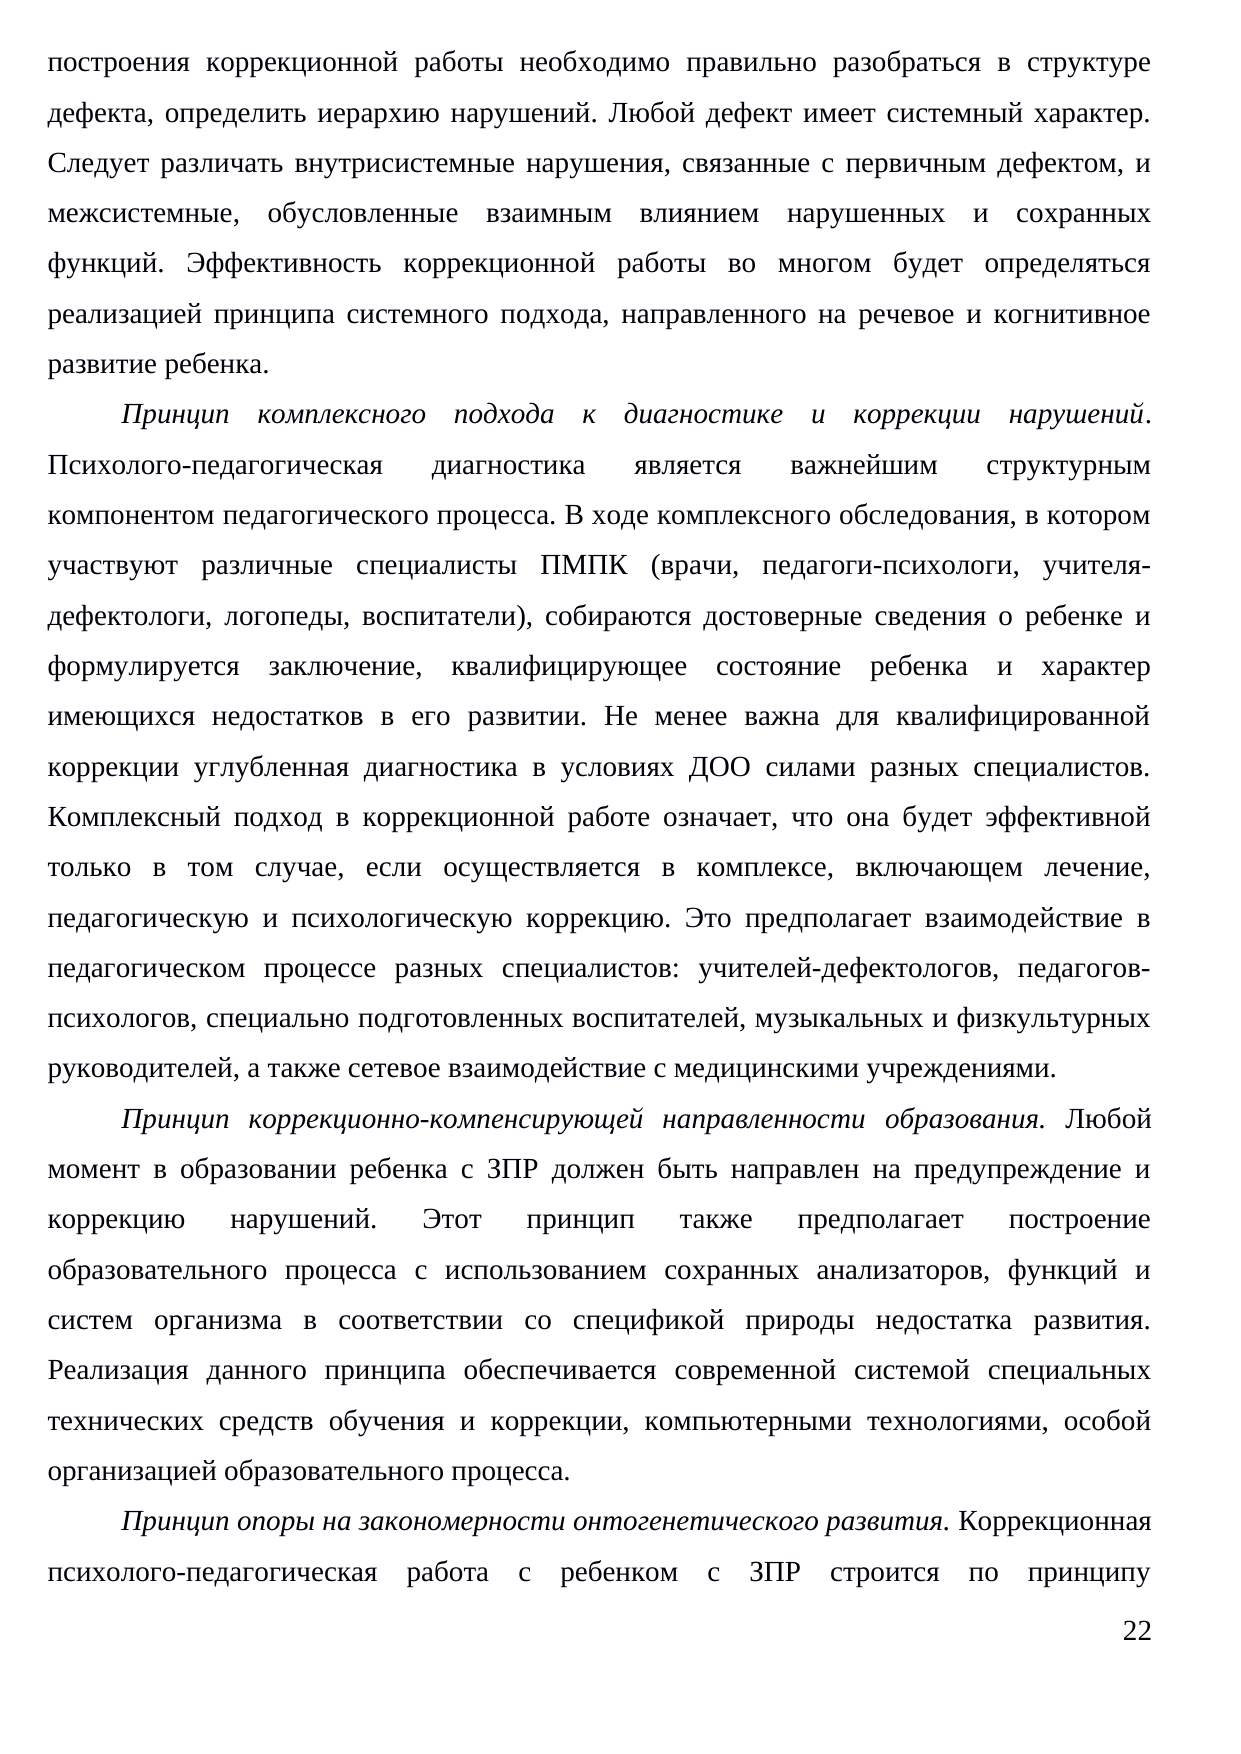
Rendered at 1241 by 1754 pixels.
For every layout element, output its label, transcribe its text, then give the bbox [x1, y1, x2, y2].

text Принцип коррекционно-компенсирующей направленности образования. Любой момент в образовании ребенка с ЗПР должен быть направлен на предупреждение и коррекцию нарушений. Этот принцип также предполагает построение образовательного процесса с использованием сохранных анализаторов, функций и систем организма в соответствии со спецификой природы недостатка развития. Реализация данного принципа обеспечивается современной системой специальных технических средств обучения и коррекции, компьютерными технологиями, особой организацией образовательного процесса. [47, 1101, 1152, 1487]
text Принцип комплексного подхода к диагностике и коррекции нарушений. Психолого-педагогическая диагностика является важнейшим структурным компонентом педагогического процесса. В ходе комплексного обследования, в котором участвуют различные специалисты ПМПК (врачи, педагоги-психологи, учителя-дефектологи, логопеды, воспитатели), собираются достоверные сведения о ребенке и формулируется заключение, квалифицирующее состояние ребенка и характер имеющихся недостатков в его развитии. Не менее важна для квалифицированной коррекции углубленная диагностика в условиях ДОО силами разных специалистов. Комплексный подход в коррекционной работе означает, что она будет эффективной только в том случае, если осуществляется в комплексе, включающем лечение, педагогическую и психологическую коррекцию. Это предполагает взаимодействие в педагогическом процессе разных специалистов: учителей-дефектологов, педагогов-психологов, специально подготовленных воспитателей, музыкальных и физкультурных руководителей, а также сетевое взаимодействие с медицинскими учреждениями. [47, 397, 1152, 1084]
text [47, 1503, 1152, 1587]
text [47, 44, 1152, 380]
